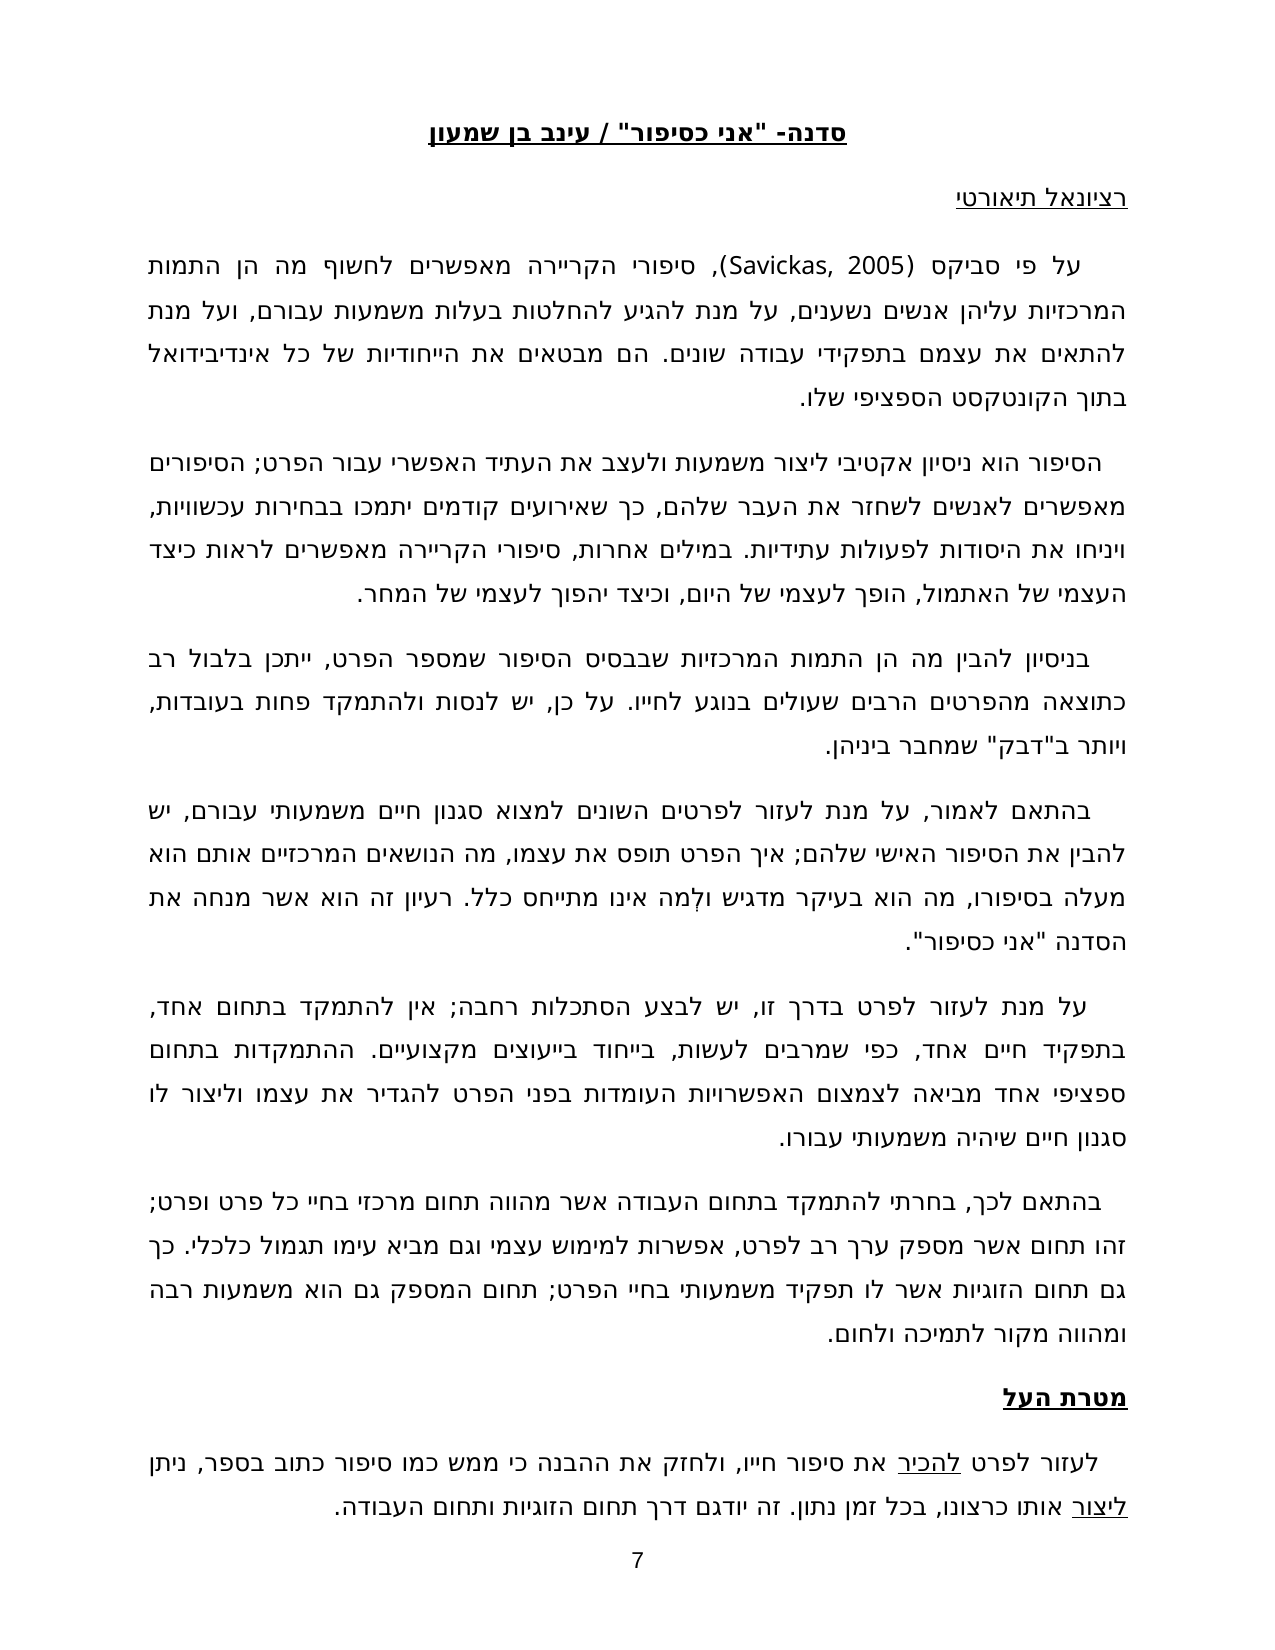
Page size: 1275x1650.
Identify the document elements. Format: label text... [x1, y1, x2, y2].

text על פי סביקס (Savickas, 2005), סיפורי הקריירה מאפשרים לחשוף מה הן התמות המרכזיות עליהן אנשים נשענים, על מנת להגיע להחלטות בעלות משמעות עבורם, ועל מנת להתאים את עצמם בתפקידי עבודה שונים. הם מבטאים את הייחודיות של כל אינדיבידואל בתוך הקונטקסט הספציפי שלו. [148, 247, 1127, 413]
text לעזור לפרט להכיר את סיפור חייו, ולחזק את ההבנה כי ממש כמו סיפור כתוב בספר, ניתן ליצור אותו כרצונו, בכל זמן נתון. זה יודגם דרך תחום הזוגיות ותחום העבודה. [148, 1448, 1127, 1521]
text על מנת לעזור לפרט בדרך זו, יש לבצע הסתכלות רחבה; אין להתמקד בתחום אחד, בתפקיד חיים אחד, כפי שמרבים לעשות, בייחוד בייעוצים מקצועיים. ההתמקדות בתחום ספציפי אחד מביאה לצמצום האפשרויות העומדות בפני הפרט להגדיר את עצמו וליצור לו סגנון חיים שיהיה משמעותי עבורו. [148, 992, 1127, 1152]
text בניסיון להבין מה הן התמות המרכזיות שבבסיס הסיפור שמספר הפרט, ייתכן בלבול רב כתוצאה מהפרטים הרבים שעולים בנוגע לחייו. על כן, יש לנסות ולהתמקד פחות בעובדות, ויותר ב"דבק" שמחבר ביניהן. [148, 644, 1127, 761]
text סדנה- "אני כסיפור" / עינב בן שמעון [148, 118, 1127, 147]
text הסיפור הוא ניסיון אקטיבי ליצור משמעות ולעצב את העתיד האפשרי עבור הפרט; הסיפורים מאפשרים לאנשים לשחזר את העבר שלהם, כך שאירועים קודמים יתמכו בבחירות עכשוויות, ויניחו את היסודות לפעולות עתידיות. במילים אחרות, סיפורי הקריירה מאפשרים לראות כיצד העצמי של האתמול, הופך לעצמי של היום, וכיצד יהפוך לעצמי של המחר. [148, 448, 1127, 608]
text בהתאם לכך, בחרתי להתמקד בתחום העבודה אשר מהווה תחום מרכזי בחיי כל פרט ופרט; זהו תחום אשר מספק ערך רב לפרט, אפשרות למימוש עצמי וגם מביא עימו תגמול כלכלי. כך גם תחום הזוגיות אשר לו תפקיד משמעותי בחיי הפרט; תחום המספק גם הוא משמעות רבה ומהווה מקור לתמיכה ולחום. [148, 1188, 1127, 1348]
text בהתאם לאמור, על מנת לעזור לפרטים השונים למצוא סגנון חיים משמעותי עבורם, יש להבין את הסיפור האישי שלהם; איך הפרט תופס את עצמו, מה הנושאים המרכזיים אותם הוא מעלה בסיפורו, מה הוא בעיקר מדגיש ולְמה אינו מתייחס כלל. רעיון זה הוא אשר מנחה את הסדנה "אני כסיפור". [148, 796, 1127, 956]
text רציונאל תיאורטי [148, 183, 1127, 212]
text מטרת העל [148, 1383, 1127, 1413]
